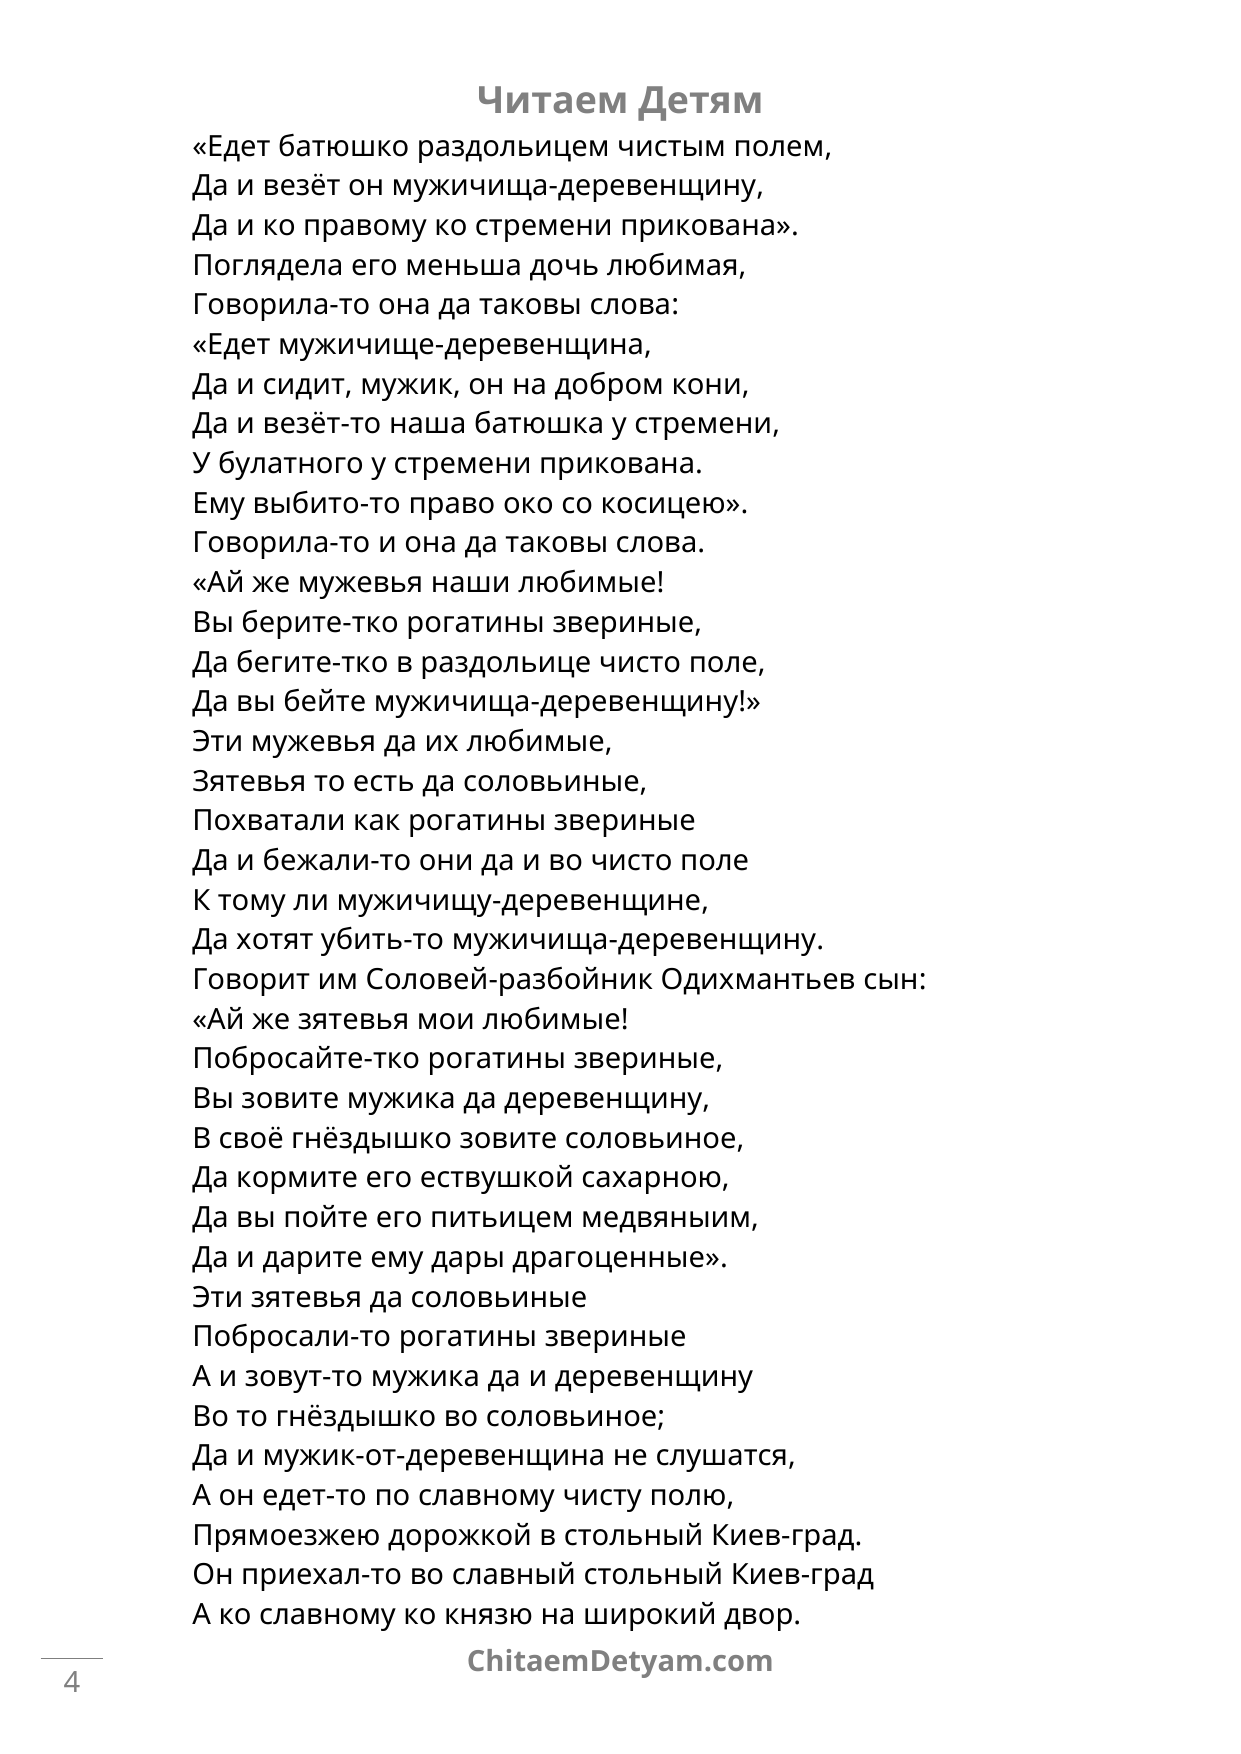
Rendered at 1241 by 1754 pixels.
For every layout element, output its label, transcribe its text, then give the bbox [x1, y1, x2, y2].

text Да бегите-тко в раздольице чисто поле, [118, 641, 1122, 681]
text Да и ко правому ко стремени прикована». [118, 204, 1122, 244]
text Побросали-то рогатины звериные [118, 1316, 1122, 1355]
text А ко славному ко князю на широкий двор. [118, 1593, 1122, 1633]
text Да и сидит, мужик, он на добром кони, [118, 363, 1122, 403]
text Он приехал-то во славный стольный Киев-град [118, 1554, 1122, 1593]
text А он едет-то по славному чисту полю, [118, 1474, 1122, 1514]
text Говорила-то и она да таковы слова. [118, 522, 1122, 561]
text В своё гнёздышко зовите соловьиное, [118, 1117, 1122, 1157]
text Вы зовите мужика да деревенщину, [118, 1077, 1122, 1117]
text «Едет мужичище-деревенщина, [118, 323, 1122, 363]
text «Едет батюшко раздольицем чистым полем, [118, 125, 1122, 164]
text Да и везёт-то наша батюшка у стремени, [118, 403, 1122, 442]
text Во то гнёздышко во соловьиное; [118, 1395, 1122, 1434]
text Вы берите-тко рогатины звериные, [118, 601, 1122, 641]
text Эти мужевья да их любимые, [118, 720, 1122, 760]
text Да вы бейте мужичища-деревенщину!» [118, 681, 1122, 720]
text А и зовут-то мужика да и деревенщину [118, 1355, 1122, 1395]
text Да и бежали-то они да и во чисто поле [118, 839, 1122, 879]
text Побросайте-тко рогатины звериные, [118, 1038, 1122, 1077]
text Поглядела его меньша дочь любимая, [118, 244, 1122, 284]
text Да кормите его ествушкой сахарною, [118, 1157, 1122, 1196]
text У булатного у стремени прикована. [118, 442, 1122, 482]
text К тому ли мужичищу-деревенщине, [118, 879, 1122, 919]
text «Ай же зятевья мои любимые! [118, 998, 1122, 1038]
text Да вы пойте его питьицем медвяныим, [118, 1196, 1122, 1236]
text «Ай же мужевья наши любимые! [118, 561, 1122, 601]
text Да и дарите ему дары драгоценные». [118, 1236, 1122, 1276]
text Да хотят убить-то мужичища-деревенщину. [118, 919, 1122, 958]
text Прямоезжею дорожкой в стольный Киев-град. [118, 1514, 1122, 1554]
text Говорила-то она да таковы слова: [118, 284, 1122, 323]
text Да и везёт он мужичища-деревенщину, [118, 164, 1122, 204]
text Да и мужик-от-деревенщина не слушатся, [118, 1434, 1122, 1474]
text Зятевья то есть да соловьиные, [118, 760, 1122, 799]
text Похватали как рогатины звериные [118, 799, 1122, 839]
text Говорит им Соловей-разбойник Одихмантьев сын: [118, 958, 1122, 998]
text Ему выбито-то право око со косицею». [118, 482, 1122, 522]
text Эти зятевья да соловьиные [118, 1276, 1122, 1316]
